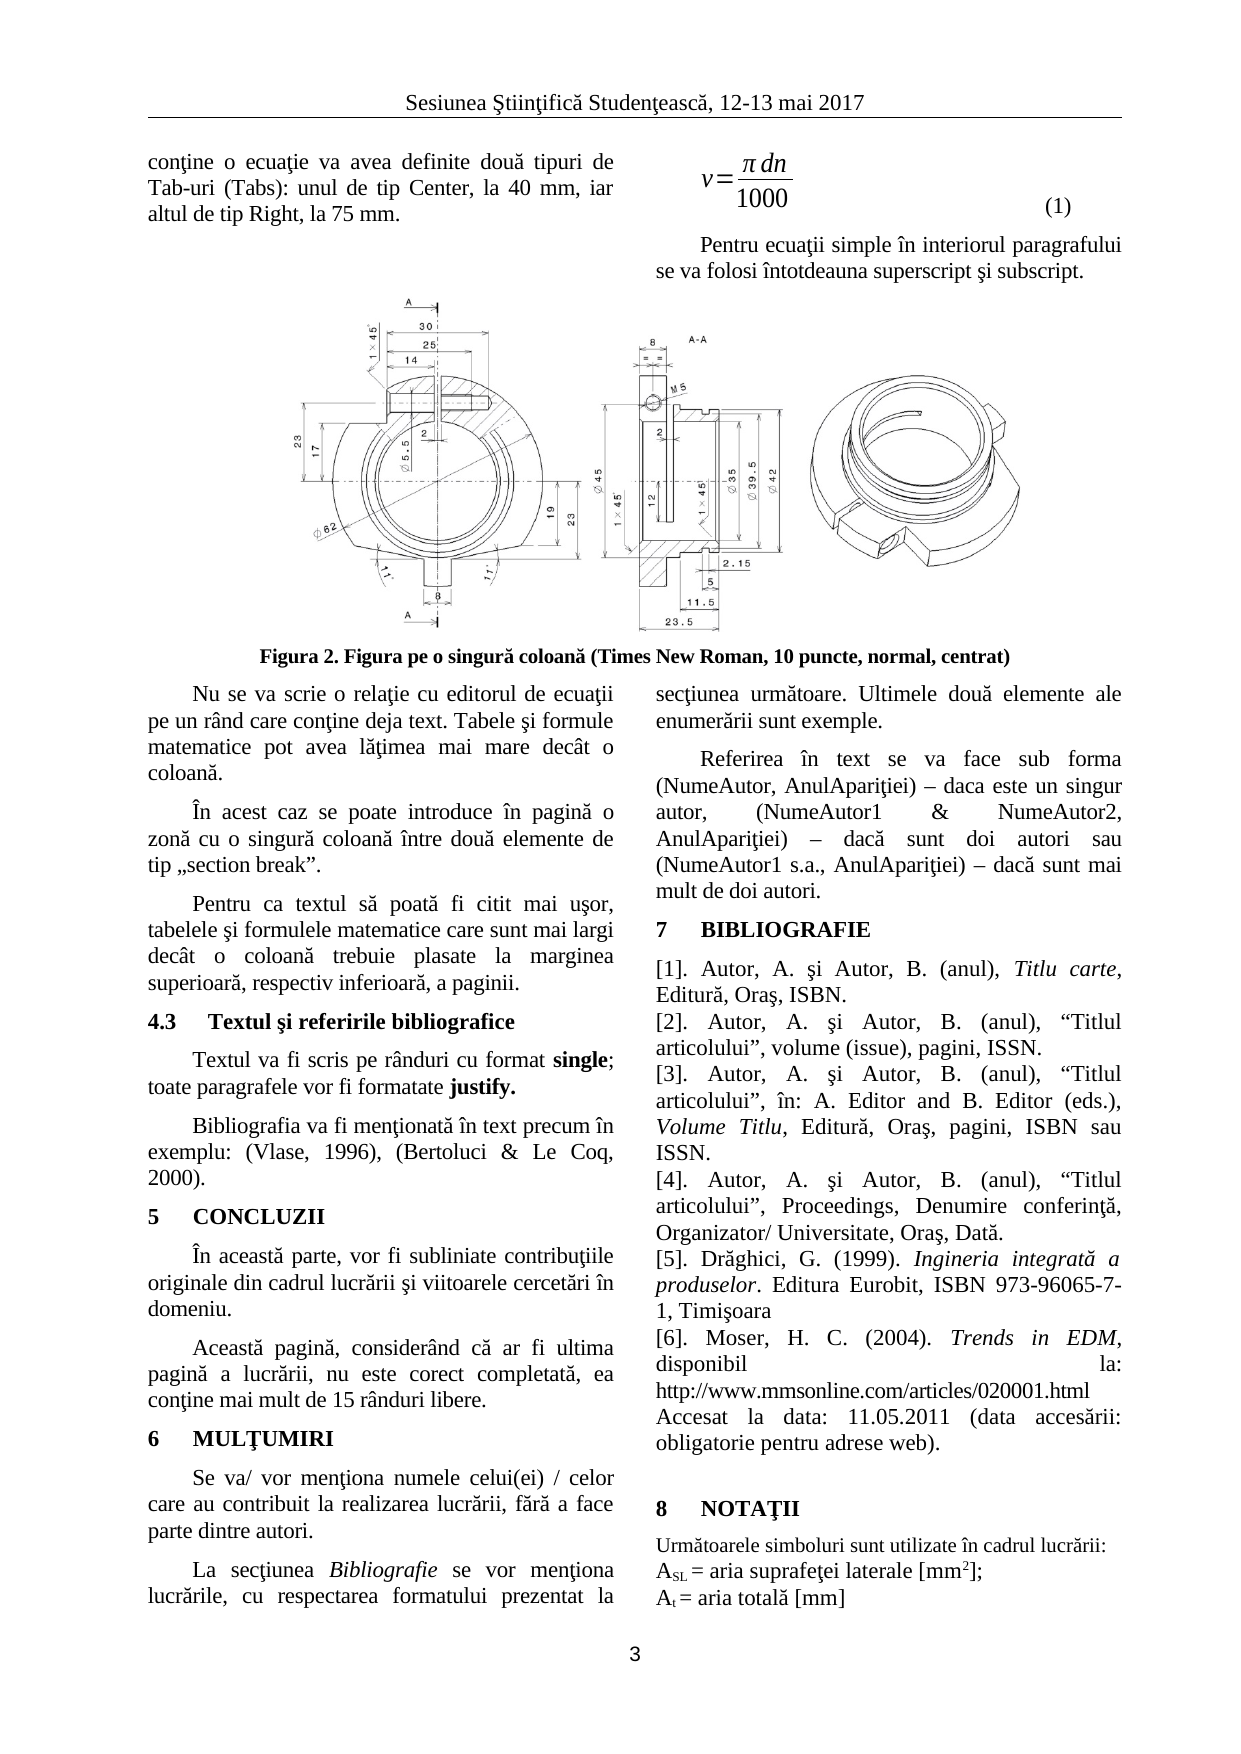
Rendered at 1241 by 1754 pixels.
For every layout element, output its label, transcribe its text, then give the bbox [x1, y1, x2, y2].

text La secţiunea Bibliografie se vor menţiona lucrările, cu respectarea formatului prezentat la secţiunea următoare. Ultimele două elemente ale enumerării sunt exemple. [148, 1556, 614, 1608]
text Pentru ca textul să poată fi citit mai uşor, tabelele şi formulele matematice care sunt mai largi decât o coloană trebuie plasate la marginea superioară, respectiv inferioară, a paginii. [148, 890, 614, 995]
subtitle BIBLIOGRAFIE [656, 916, 1122, 942]
list [5]. Drăghici, G. (1999). Ingineria integrată a produselor. Editura Eurobit, ISBN 973-96065-7-1, Timişoara [656, 1245, 1122, 1324]
subtitle MULŢUMIRI [148, 1425, 614, 1452]
text Bibliografia va fi menţionată în text precum în exemplu: (Vlase, 1996), (Bertoluci & Le Coq, 2000). [148, 1112, 614, 1191]
list [6]. Moser, H. C. (2004). Trends in EDM, disponibil la: http://www.mmsonline.com/articles/020001.html Accesat la data: 11.05.2011 (data accesării: obligatorie pentru adrese web). [656, 1324, 1122, 1456]
text Această pagină, considerând că ar fi ultima pagină a lucrării, nu este corect completată, ea conţine mai mult de 15 rânduri libere. [148, 1334, 614, 1413]
text [2]. Autor, A. şi Autor, B. (anul), “Titlul articolului”, volume (issue), pagini, ISSN. [656, 1008, 1122, 1060]
text [4]. Autor, A. şi Autor, B. (anul), “Titlul articolului”, Proceedings, Denumire conferinţă, Organizator/ Universitate, Oraş, Dată. [656, 1166, 1122, 1245]
text At = aria totală [mm] [656, 1584, 1122, 1610]
text Figura 2. Figura pe o singură coloană (Times New Roman, 10 puncte, normal, centrat) [148, 644, 1122, 668]
text La secţiunea Bibliografie se vor menţiona lucrările, cu respectarea formatului prezentat la secţiunea următoare. Ultimele două elemente ale enumerării sunt exemple. [656, 680, 1122, 733]
text Referirea în text se va face sub forma (NumeAutor, AnulApariţiei) – daca este un singur autor, (NumeAutor1 & NumeAutor2, AnulApariţiei) – dacă sunt doi autori sau (NumeAutor1 s.a., AnulApariţiei) – dacă sunt mai mult de doi autori. [656, 746, 1122, 904]
text Următoarele simboluri sunt utilizate în cadrul lucrării: [656, 1533, 1122, 1557]
text [3]. Autor, A. şi Autor, B. (anul), “Titlul articolului”, în: A. Editor and B. Editor (eds.), Volume Titlu, Editură, Oraş, pagini, ISBN sau ISSN. [656, 1060, 1122, 1166]
text În această parte, vor fi subliniate contribuţiile originale din cadrul lucrării şi viitoarele cercetări în domeniu. [148, 1242, 614, 1321]
text În acest caz se poate introduce în pagină o zonă cu o singură coloană între două elemente de tip „section break”. [148, 798, 614, 877]
text Se va/ vor menţiona numele celui(ei) / celor care au contribuit la realizarea lucrării, fără a face parte dintre autori. [148, 1464, 614, 1543]
text ASL = aria suprafeţei laterale [mm2]; [656, 1557, 1122, 1584]
picture [292, 296, 1022, 632]
text Textul va fi scris pe rânduri cu format single; toate paragrafele vor fi formatate justify. [148, 1047, 614, 1099]
subtitle Textul şi referirile bibliografice [148, 1008, 614, 1034]
text (1) [656, 148, 1122, 218]
text Pentru ecuaţii simple în interiorul paragrafului se va folosi întotdeauna superscript şi subscript. [656, 231, 1122, 284]
subtitle notaŢII [656, 1494, 1122, 1521]
subtitle CONCLUZII [148, 1203, 614, 1230]
text Nu se va scrie o relaţie cu editorul de ecuaţii pe un rând care conţine deja text. Tabele şi formule matematice pot avea lăţimea mai mare decât o coloană. [148, 680, 614, 786]
list [1]. Autor, A. şi Autor, B. (anul), Titlu carte, Editură, Oraş, ISBN. [656, 955, 1122, 1008]
